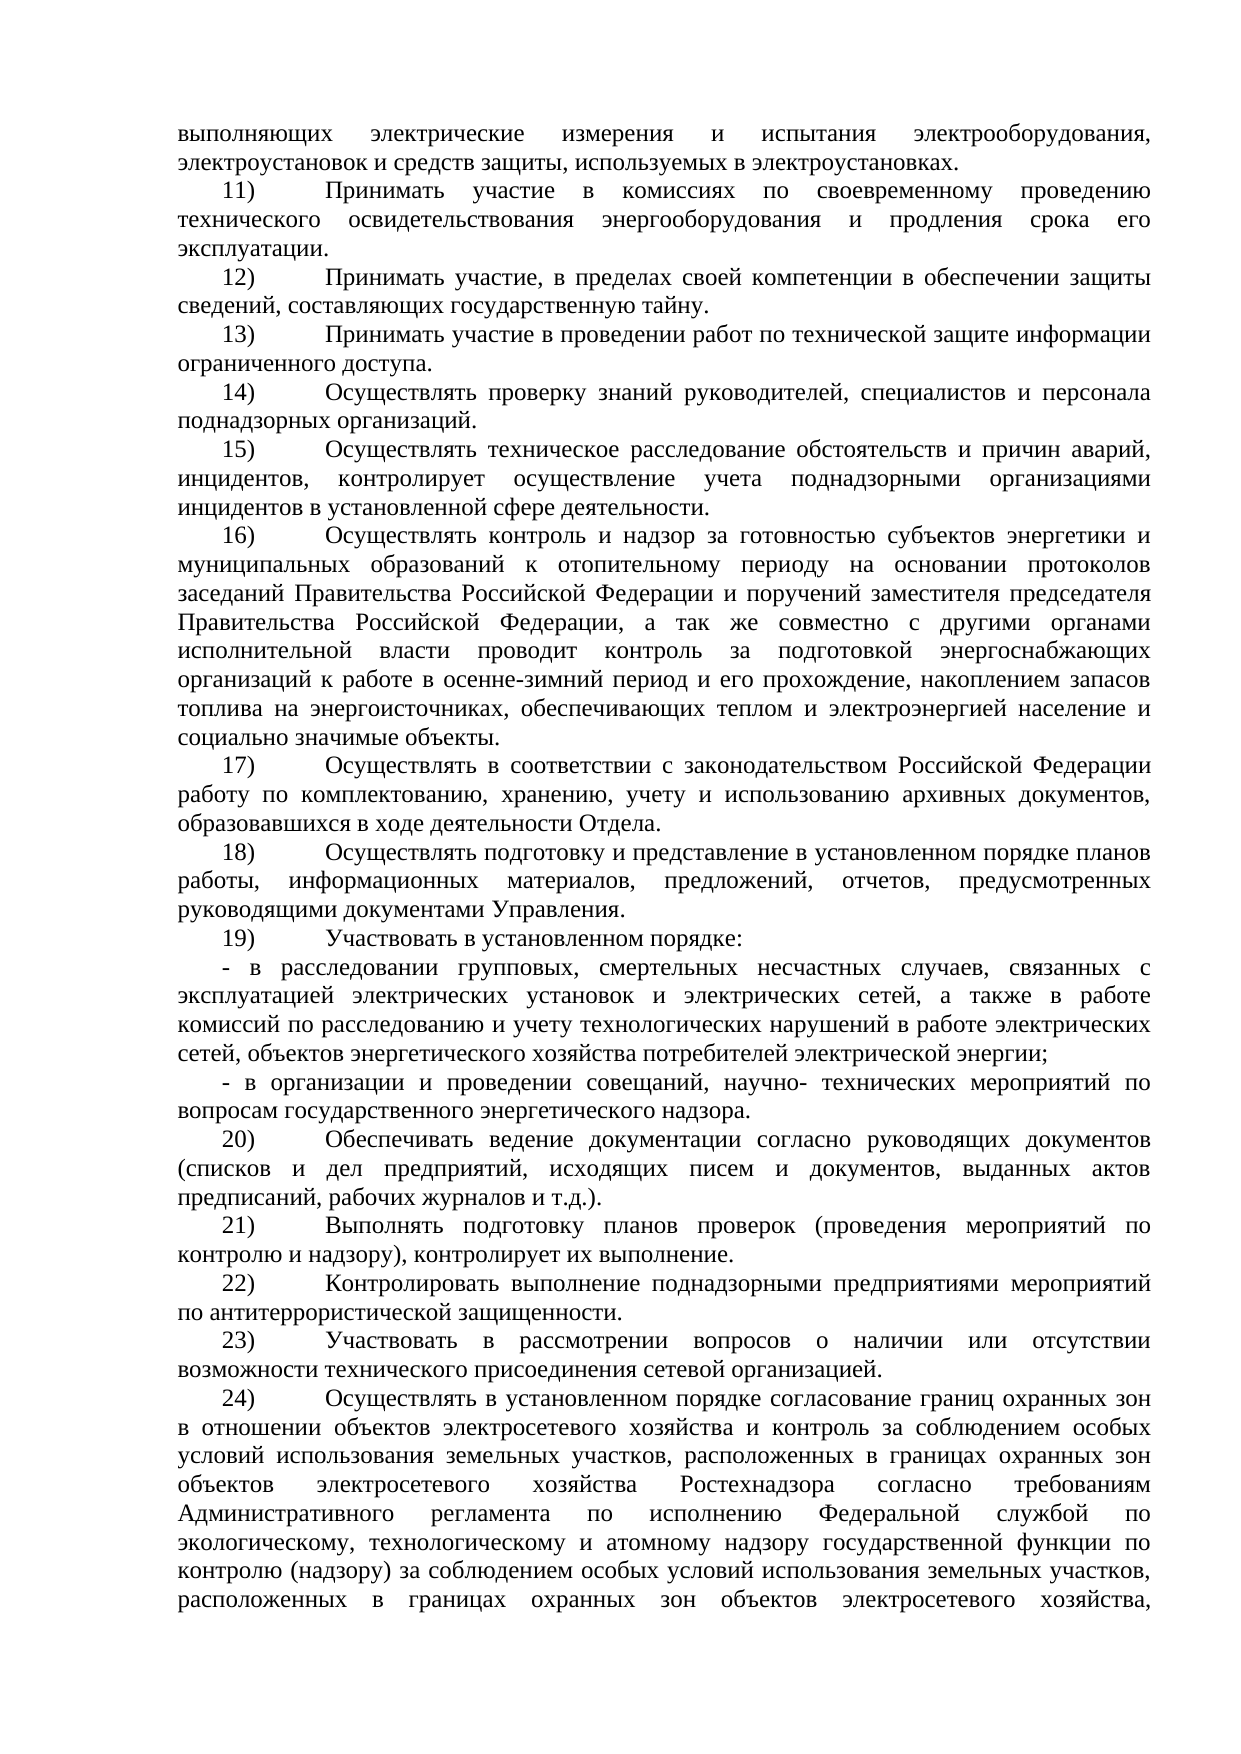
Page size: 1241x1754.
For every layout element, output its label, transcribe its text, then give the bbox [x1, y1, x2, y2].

list Контролировать выполнение поднадзорными предприятиями мероприятий по антитеррористической защищенности. [177, 1268, 1152, 1326]
list Осуществлять контроль и надзор за готовностью субъектов энергетики и муниципальных образований к отопительному периоду на основании протоколов заседаний Правительства Российской Федерации и поручений заместителя председателя Правительства Российской Федерации, а так же совместно с другими органами исполнительной власти проводит контроль за подготовкой энергоснабжающих организаций к работе в осенне-зимний период и его прохождение, накоплением запасов топлива на энергоисточниках, обеспечивающих теплом и электроэнергией население и социально значимые объекты. [177, 521, 1152, 751]
list Осуществлять в соответствии с законодательством Российской Федерации работу по комплектованию, хранению, учету и использованию архивных документов, образовавшихся в ходе деятельности Отдела. [177, 751, 1152, 837]
list Осуществлять проверку знаний руководителей, специалистов и персонала поднадзорных организаций. [177, 377, 1152, 434]
list Осуществлять техническое расследование обстоятельств и причин аварий, инцидентов, контролирует осуществление учета поднадзорными организациями инцидентов в установленной сфере деятельности. [177, 434, 1152, 521]
text - в расследовании групповых, смертельных несчастных случаев, связанных с эксплуатацией электрических установок и электрических сетей, а также в работе комиссий по расследованию и учету технологических нарушений в работе электрических сетей, объектов энергетического хозяйства потребителей электрической энергии; [177, 952, 1152, 1067]
list Обеспечивать ведение документации согласно руководящих документов (списков и дел предприятий, исходящих писем и документов, выданных актов предписаний, рабочих журналов и т.д.). [177, 1124, 1152, 1211]
list Выполнять подготовку планов проверок (проведения мероприятий по контролю и надзору), контролирует их выполнение. [177, 1211, 1152, 1268]
list Принимать участие, в пределах своей компетенции в обеспечении защиты сведений, составляющих государственную тайну. [177, 262, 1152, 319]
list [177, 1383, 1152, 1613]
list Осуществлять подготовку и представление в установленном порядке планов работы, информационных материалов, предложений, отчетов, предусмотренных руководящими документами Управления. [177, 837, 1152, 923]
text - в организации и проведении совещаний, научно- технических мероприятий по вопросам государственного энергетического надзора. [177, 1067, 1152, 1124]
list Участвовать в рассмотрении вопросов о наличии или отсутствии возможности технического присоединения сетевой организацией. [177, 1326, 1152, 1383]
list Принимать участие в проведении работ по технической защите информации ограниченного доступа. [177, 319, 1152, 377]
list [177, 118, 1152, 176]
list Участвовать в установленном порядке: [177, 923, 1152, 952]
list Принимать участие в комиссиях по своевременному проведению технического освидетельствования энергооборудования и продления срока его эксплуатации. [177, 176, 1152, 262]
